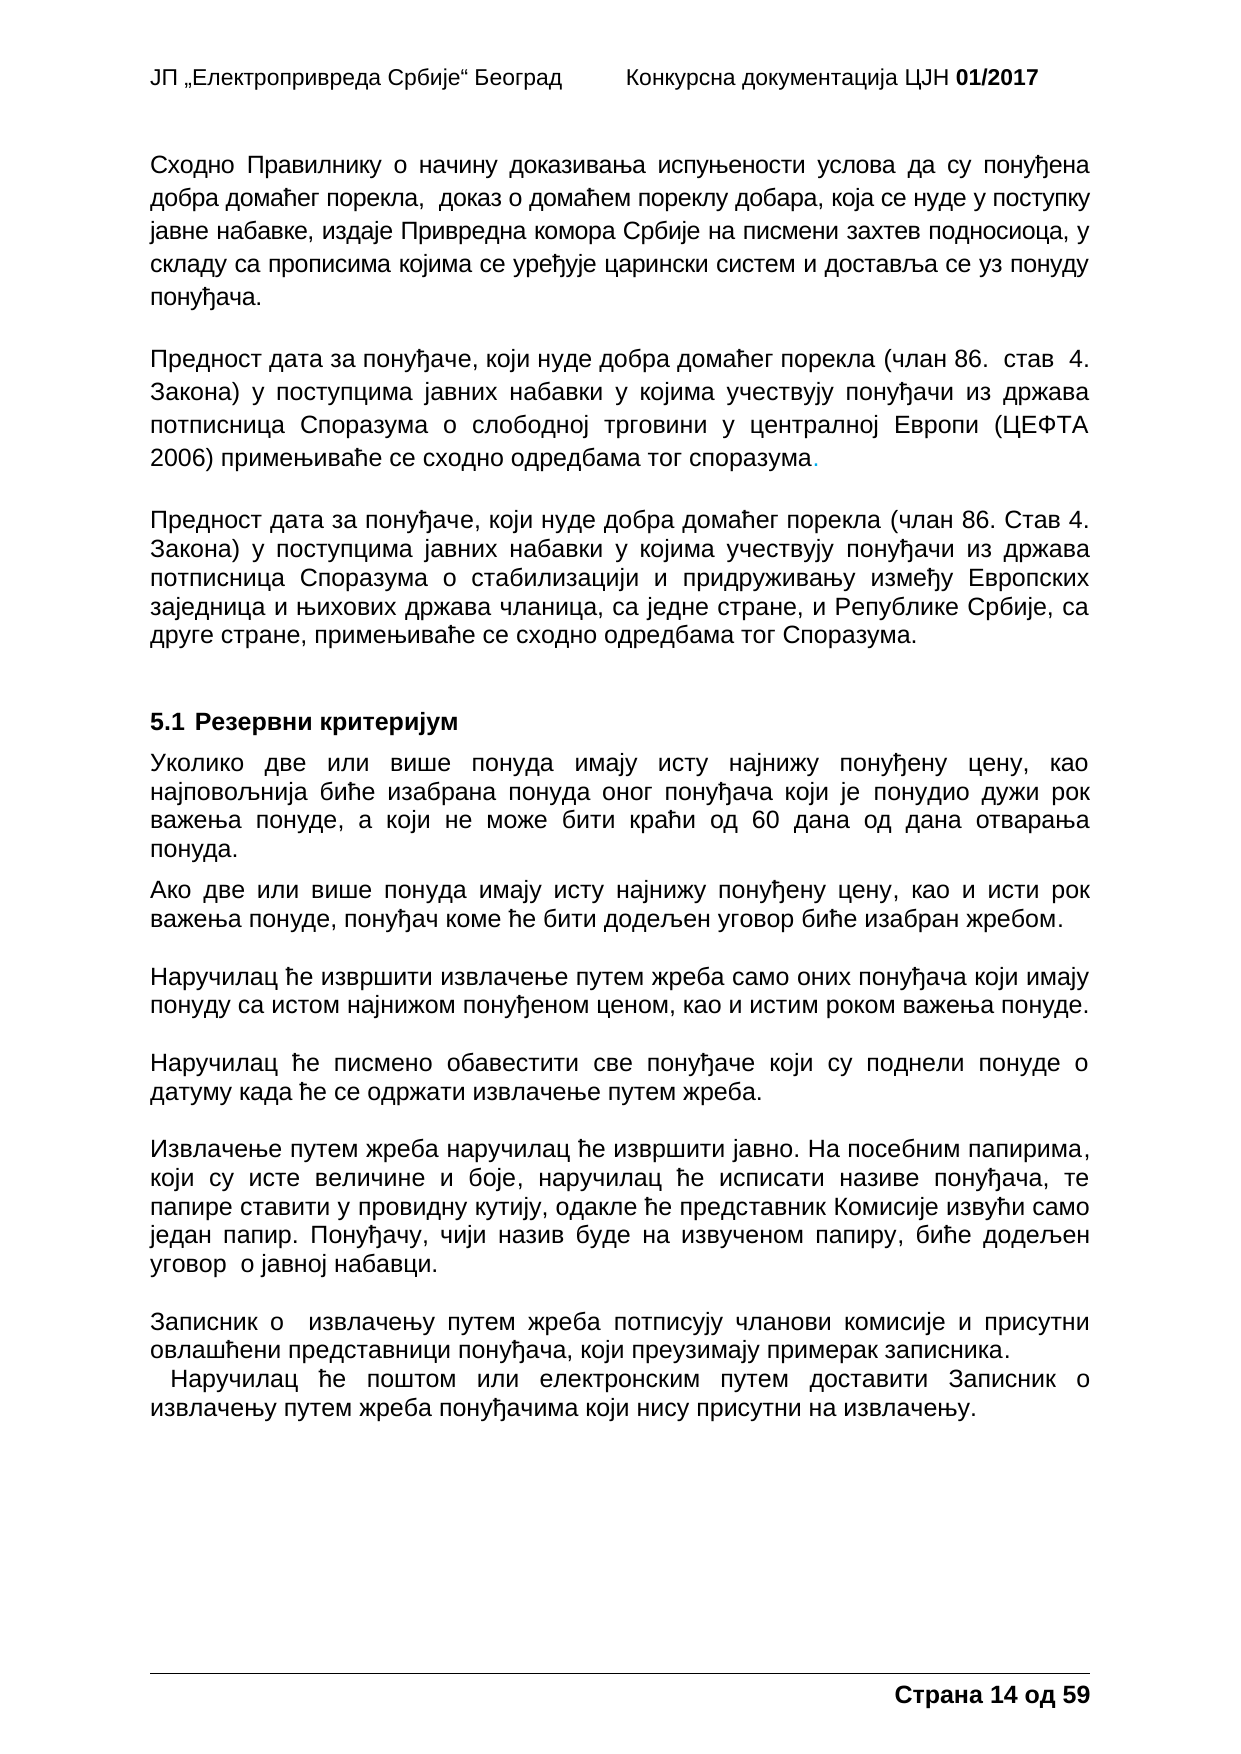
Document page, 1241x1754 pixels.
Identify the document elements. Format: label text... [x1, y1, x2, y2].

text Уколико две или више понуда имају исту најнижу понуђену цену, као најповољнија биће изабрана понуда оног понуђача који је понудио дужи рок важења понуде, а који не може бити краћи од 60 дана од дана отварања понуда. [150, 748, 1090, 863]
text Ако двe или више понуда имају исту најнижу понуђену цену, као и исти рок важења понуде, понуђач коме ће бити додељен уговор биће изабран жребом. [150, 876, 1090, 933]
text Записник о извлачењу путем жреба потписују чланови комисије и присутни овлашћени представници понуђача, који преузимају примерак записника. [150, 1307, 1090, 1364]
text Предност дата за понуђаче, који нуде добра домаћег порекла (члан 86. став 4. Закона) у поступцима јавних набавки у којима учествују понуђачи из држава потписница Споразума о слободној трговини у централној Европи (ЦЕФТА 2006) примењиваће се сходно одредбама тог споразума. [150, 344, 1090, 472]
text Наручилац ће поштом или електронским путем доставити Записник о извлачењу путем жреба понуђачима који нису присутни на извлачењу. [150, 1364, 1090, 1422]
text Предност дата за понуђаче, који нуде добра домаћег порекла (члан 86. Став 4. Закона) у поступцима јавних набавки у којима учествују понуђачи из држава потписница Споразума о стабилизацији и придруживању између Европских заједница и њихових држава чланица, са једне стране, и Републике Србије, са друге стране, примењиваће се сходно одредбама тог Споразума. [150, 506, 1090, 649]
list Резервни критеријум [150, 707, 1090, 736]
text Наручилац ће извршити извлачење путем жреба само оних понуђача који имају понуду са истом најнижом понуђеном ценом, као и истим роком важења понуде. [150, 962, 1090, 1019]
text Наручилац ће писмено обавестити све понуђаче који су поднели понуде о датуму када ће се одржати извлачење путем жреба. [150, 1048, 1090, 1106]
text Извлачење путем жреба наручилац ће извршити јавно. На посебним папирима, који су исте величине и боје, наручилац ће исписати називе понуђача, те папире ставити у провидну кутију, одакле ће представник Комисије извући само један папир. Понуђачу, чији назив буде на извученом папиру, биће додељен уговор о јавној набавци. [150, 1134, 1090, 1278]
text Сходно Правилнику о начину доказивања испуњености услова да су понуђена добра домаћег порекла, доказ о домаћем пореклу добара, која се нуде у поступку јавне набавке, издаје Привредна комора Србије на писмени захтев подносиоца, у складу са прописима којима се уређује царински систем и доставља се уз понуду понуђача. [150, 150, 1090, 311]
